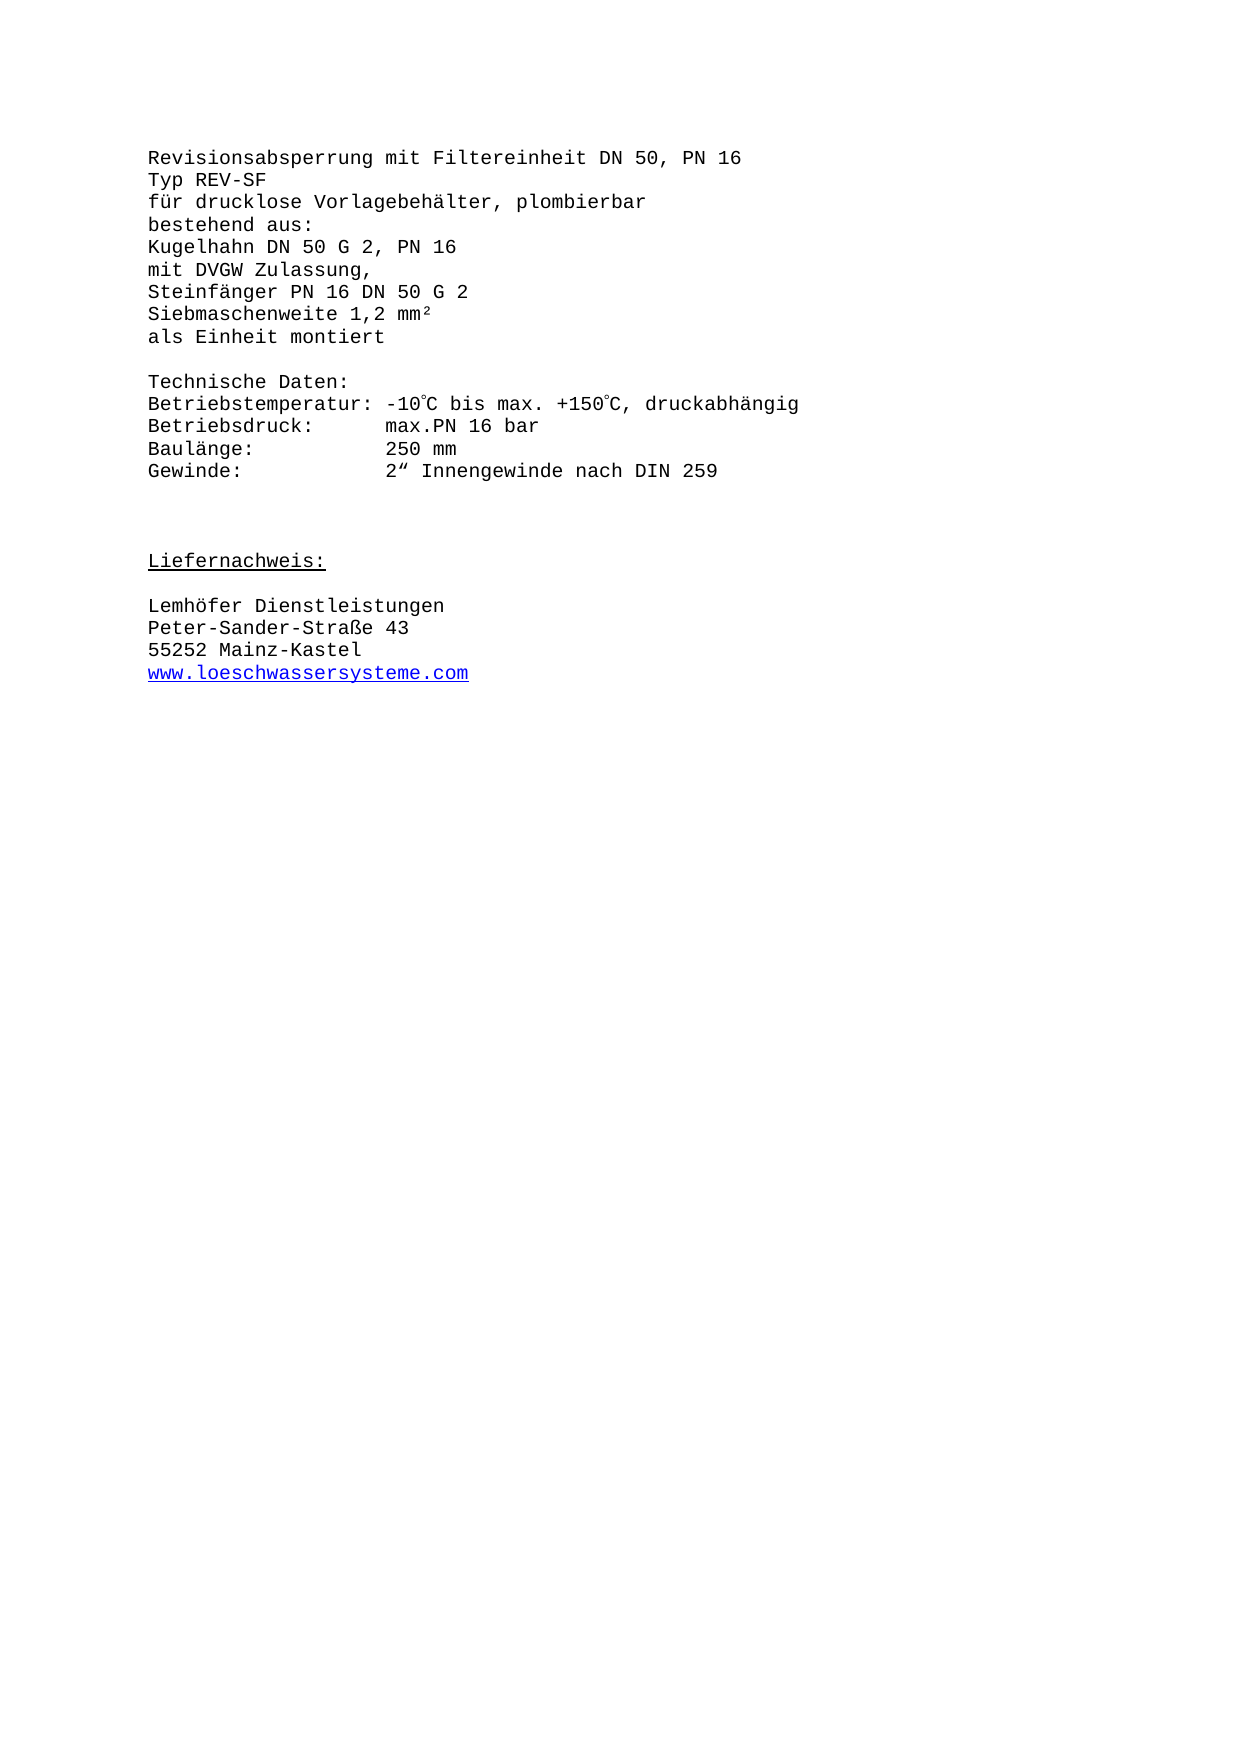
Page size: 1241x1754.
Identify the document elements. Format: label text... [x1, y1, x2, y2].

text Betriebsdruck: max.PN 16 bar [148, 416, 1093, 439]
text Peter-Sander-Straße 43 [148, 618, 1093, 640]
text Gewinde: 2“ Innengewinde nach DIN 259 [148, 461, 1093, 483]
text als Einheit montiert [148, 327, 1093, 349]
text mit DVGW Zulassung, [148, 259, 1093, 282]
text Betriebstemperatur: -10C bis max. +150C, druckabhängig [148, 394, 1093, 416]
text 55252 Mainz-Kastel [148, 640, 1093, 663]
text Kugelhahn DN 50 G 2, PN 16 [148, 237, 1093, 259]
text für drucklose Vorlagebehälter, plombierbar [148, 192, 1093, 215]
text Typ REV-SF [148, 170, 1093, 192]
text Steinfänger PN 16 DN 50 G 2 [148, 282, 1093, 304]
text Siebmaschenweite 1,2 mm² [148, 304, 1093, 327]
text www.loeschwassersysteme.com [148, 663, 1093, 685]
text Technische Daten: [148, 372, 1093, 394]
text bestehend aus: [148, 215, 1093, 237]
text Liefernachweis: [148, 551, 1093, 573]
text Revisionsabsperrung mit Filtereinheit DN 50, PN 16 [148, 148, 1093, 170]
text Lemhöfer Dienstleistungen [148, 596, 1093, 618]
text Baulänge: 250 mm [148, 439, 1093, 461]
